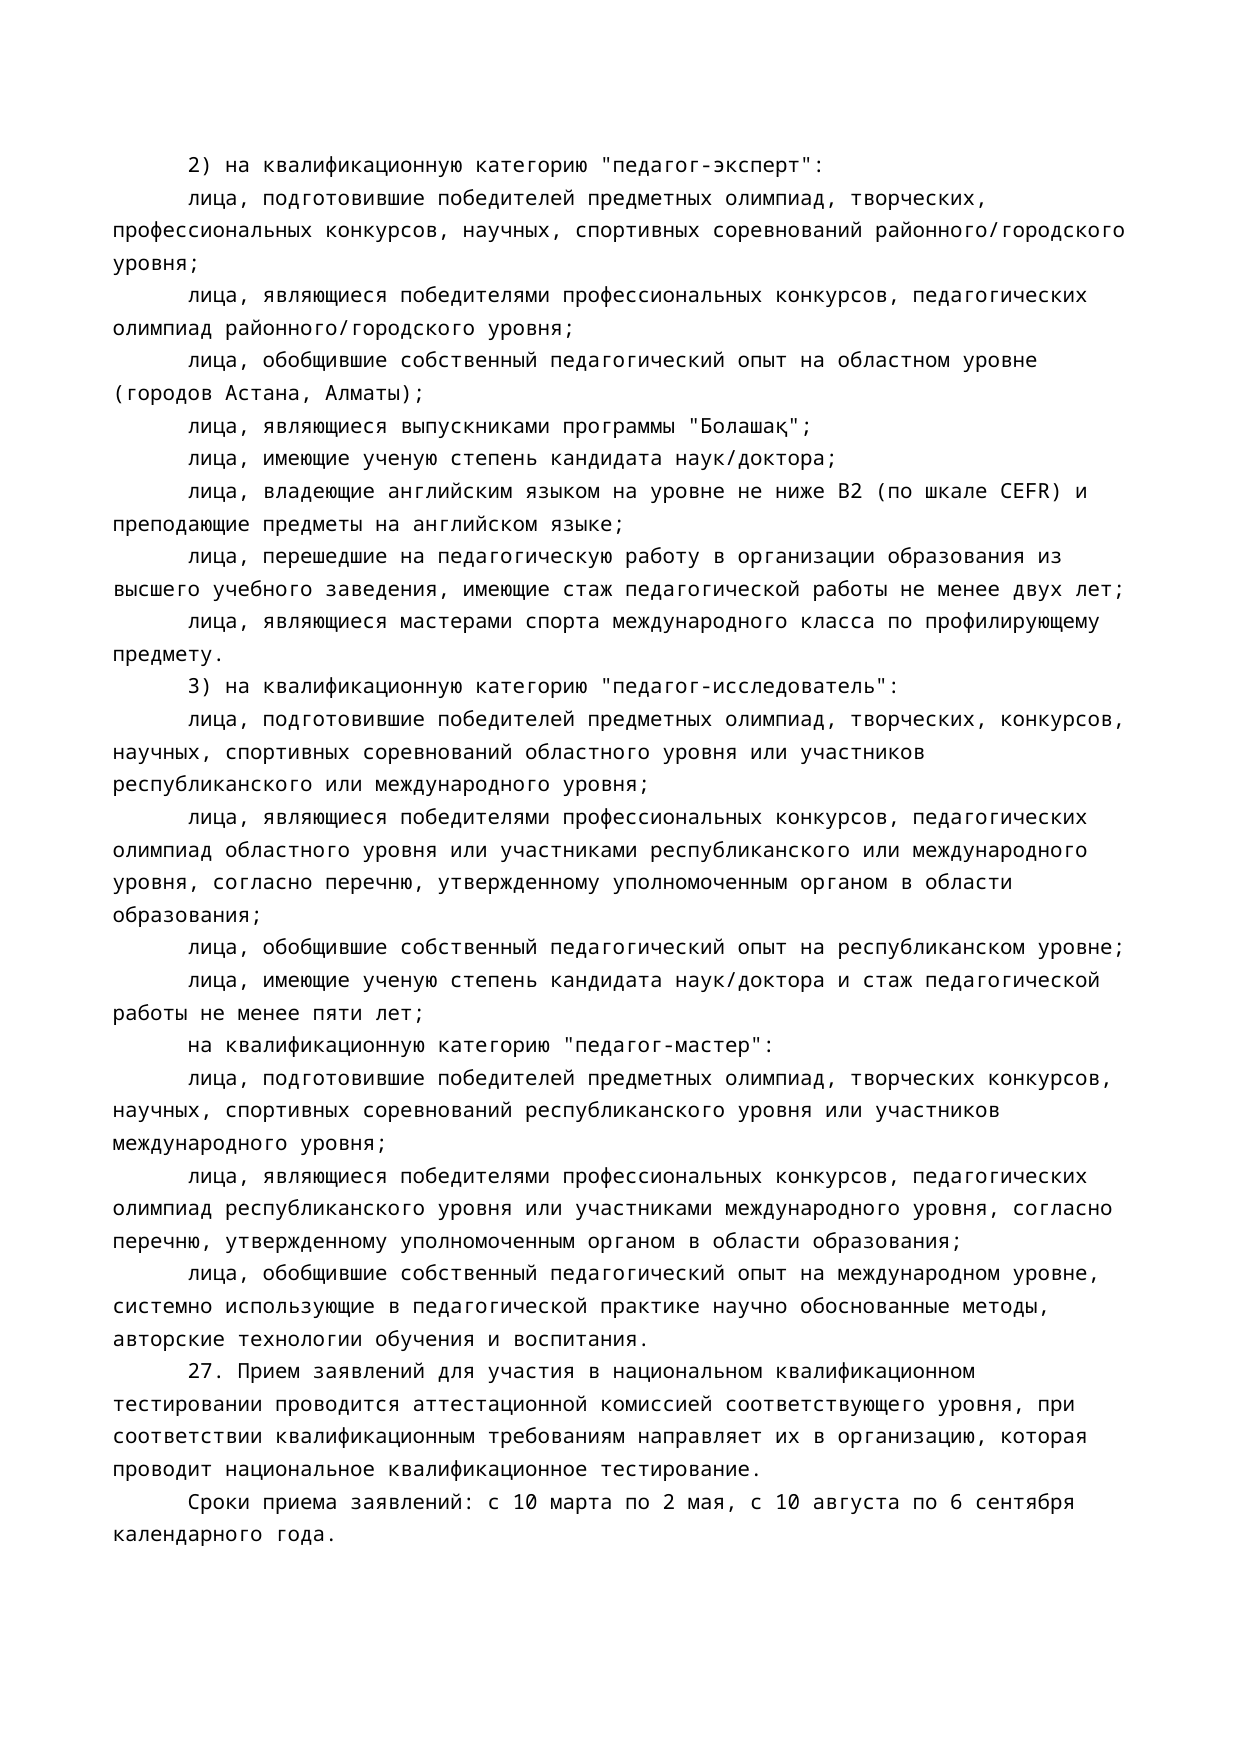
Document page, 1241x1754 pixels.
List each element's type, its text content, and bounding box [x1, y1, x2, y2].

text лица, обобщившие собственный педагогический опыт на областном уровне (городов Астана, Алматы); [112, 346, 1128, 407]
text 3) на квалификационную категорию "педагог-исследователь": [112, 672, 1128, 700]
text 2) на квалификационную категорию "педагог-эксперт": [112, 150, 1128, 178]
text лица, являющиеся мастерами спорта международного класса по профилирующему предмету. [112, 606, 1128, 667]
text 27. Прием заявлений для участия в национальном квалификационном тестировании проводится аттестационной комиссией соответствующего уровня, при соответствии квалификационным требованиям направляет их в организацию, которая проводит национальное квалификационное тестирование. [112, 1356, 1128, 1483]
text лица, являющиеся выпускниками программы "Болашақ"; [112, 411, 1128, 439]
text лица, владеющие английским языком на уровне не ниже B2 (по шкале CEFR) и преподающие предметы на английском языке; [112, 476, 1128, 537]
text на квалификационную категорию "педагог-мастер": [112, 1030, 1128, 1059]
text лица, подготовившие победителей предметных олимпиад, творческих конкурсов, научных, спортивных соревнований республиканского уровня или участников международного уровня; [112, 1063, 1128, 1157]
text лица, имеющие ученую степень кандидата наук/доктора и стаж педагогической работы не менее пяти лет; [112, 965, 1128, 1026]
text лица, подготовившие победителей предметных олимпиад, творческих, конкурсов, научных, спортивных соревнований областного уровня или участников республиканского или международного уровня; [112, 704, 1128, 798]
text лица, являющиеся победителями профессиональных конкурсов, педагогических олимпиад областного уровня или участниками республиканского или международного уровня, согласно перечню, утвержденному уполномоченным органом в области образования; [112, 802, 1128, 928]
text лица, перешедшие на педагогическую работу в организации образования из высшего учебного заведения, имеющие стаж педагогической работы не менее двух лет; [112, 541, 1128, 602]
text лица, имеющие ученую степень кандидата наук/доктора; [112, 443, 1128, 472]
text лица, подготовившие победителей предметных олимпиад, творческих, профессиональных конкурсов, научных, спортивных соревнований районного/городского уровня; [112, 183, 1128, 276]
text Сроки приема заявлений: с 10 марта по 2 мая, с 10 августа по 6 сентября календарного года. [112, 1487, 1128, 1548]
text лица, являющиеся победителями профессиональных конкурсов, педагогических олимпиад районного/городского уровня; [112, 280, 1128, 341]
text лица, обобщившие собственный педагогический опыт на республиканском уровне; [112, 932, 1128, 961]
text лица, обобщившие собственный педагогический опыт на международном уровне, системно использующие в педагогической практике научно обоснованные методы, авторские технологии обучения и воспитания. [112, 1258, 1128, 1352]
text лица, являющиеся победителями профессиональных конкурсов, педагогических олимпиад республиканского уровня или участниками международного уровня, согласно перечню, утвержденному уполномоченным органом в области образования; [112, 1161, 1128, 1254]
